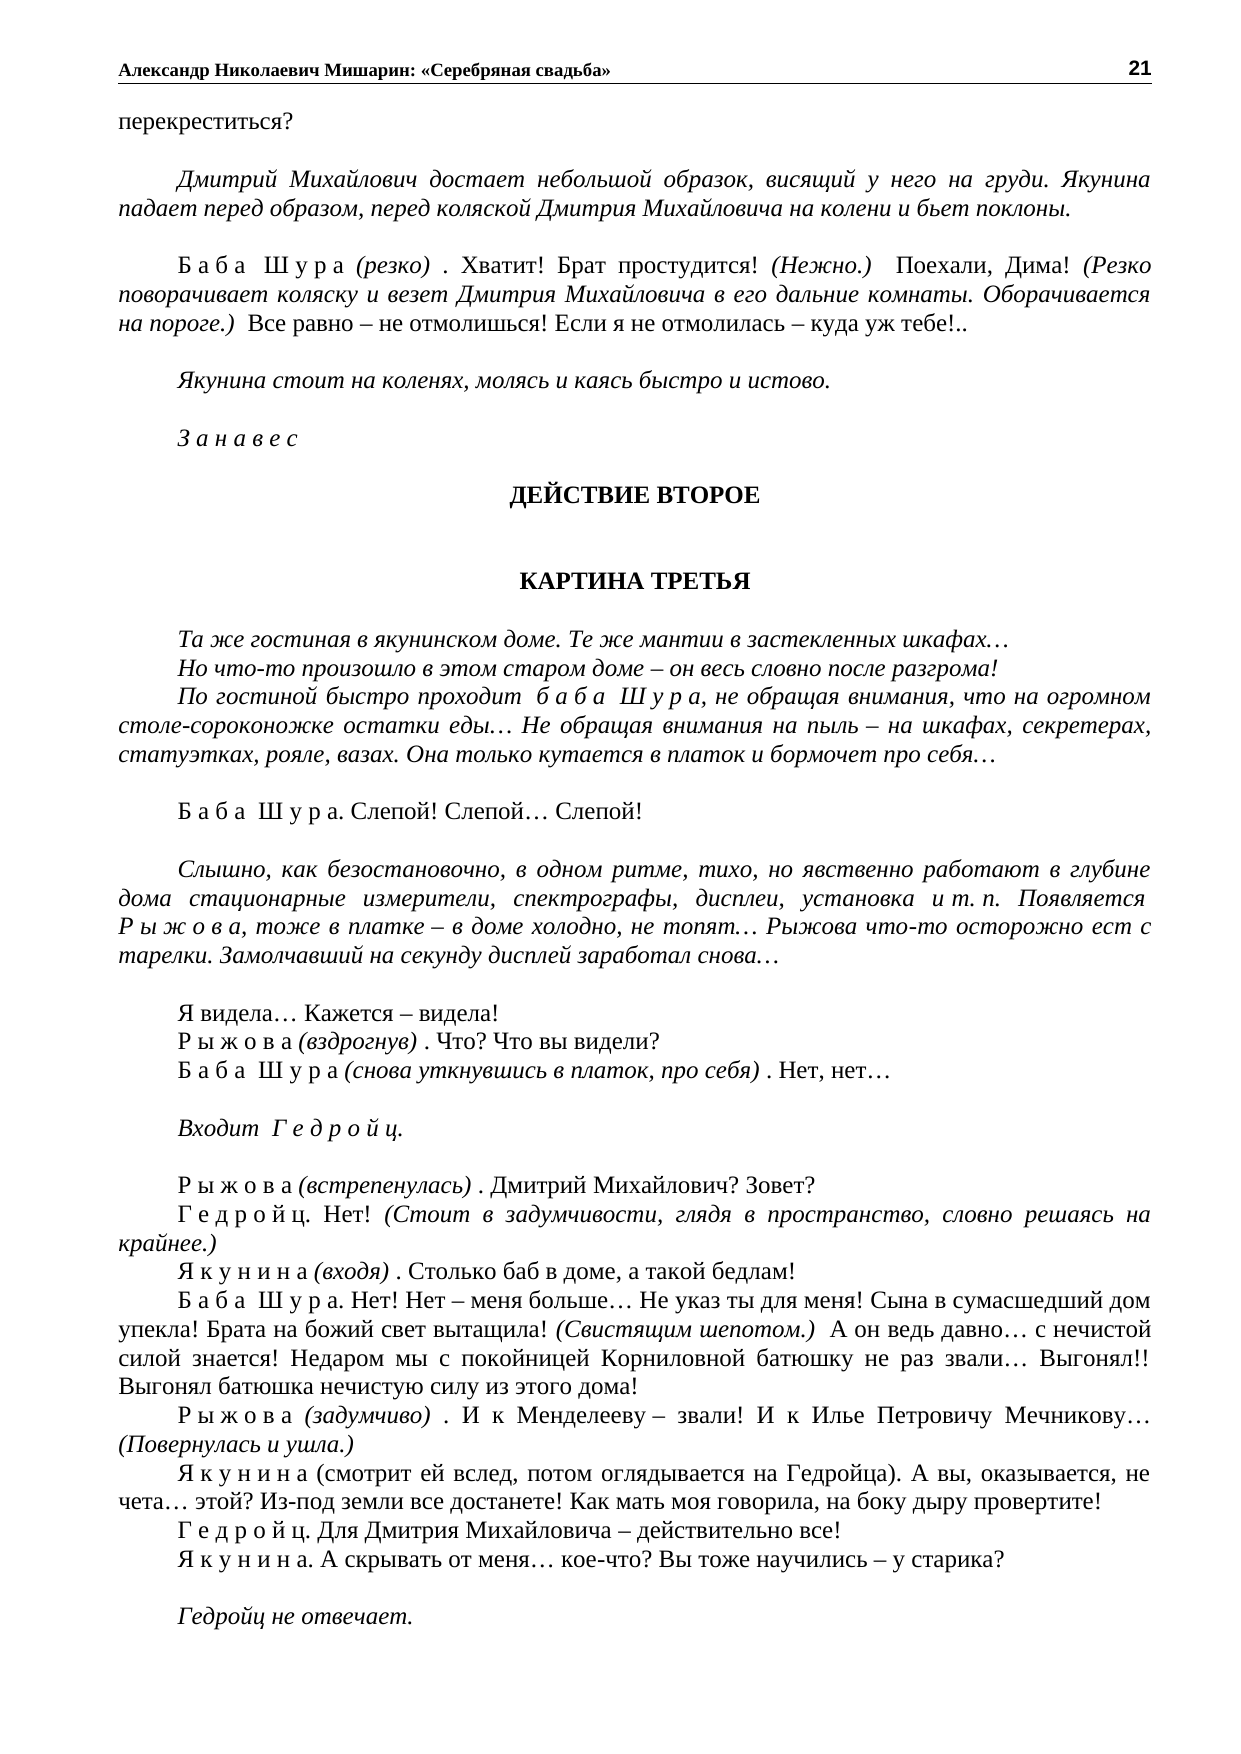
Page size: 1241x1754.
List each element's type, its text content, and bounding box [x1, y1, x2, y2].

subtitle ДЕЙСТВИЕ ВТОРОЕ [118, 480, 1152, 509]
text Я к у н и н а. А скрывать от меня… кое-что? Вы тоже научились – у старика? [118, 1544, 1152, 1573]
text Якунина стоит на коленях, молясь и каясь быстро и истово. [118, 365, 1152, 394]
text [118, 106, 1152, 135]
text Входит Г е д р о й ц. [118, 1113, 1152, 1141]
text Я к у н и н а (входя) . Столько баб в доме, а такой бедлам! [118, 1256, 1152, 1285]
text Слышно, как безостановочно, в одном ритме, тихо, но явственно работают в глубине дома стационарные измерители, спектрографы, дисплеи, установка и т. п. Появляется Р ы ж о в а, тоже в платке – в доме холодно, не топят… Рыжова что-то осторожно ест с тарелки. Замолчавший на секунду дисплей заработал снова… [118, 854, 1152, 969]
subtitle КАРТИНА ТРЕТЬЯ [118, 566, 1152, 595]
text Б а б а Ш у р а. Нет! Нет – меня больше… Не указ ты для меня! Сына в сумасшедший дом упекла! Брата на божий свет вытащила! (Свистящим шепотом.) А он ведь давно… с нечистой силой знается! Недаром мы с покойницей Корниловной батюшку не раз звали… Выгонял!! Выгонял батюшка нечистую силу из этого дома! [118, 1285, 1152, 1400]
text Р ы ж о в а (задумчиво) . И к Менделееву – звали! И к Илье Петровичу Мечникову… (Повернулась и ушла.) [118, 1400, 1152, 1458]
text Г е д р о й ц. Нет! (Стоит в задумчивости, глядя в пространство, словно решаясь на крайнее.) [118, 1199, 1152, 1256]
text Б а б а Ш у р а (резко) . Хватит! Брат простудится! (Нежно.) Поехали, Дима! (Резко поворачивает коляску и везет Дмитрия Михайловича в его дальние комнаты. Оборачивается на пороге.) Все равно – не отмолишься! Если я не отмолилась – куда уж тебе!.. [118, 250, 1152, 336]
text По гостиной быстро проходит б а б а Ш у р а, не обращая внимания, что на огромном столе-сороконожке остатки еды… Не обращая внимания на пыль – на шкафах, секретерах, статуэтках, рояле, вазах. Она только кутается в платок и бормочет про себя… [118, 681, 1152, 768]
text Б а б а Ш у р а. Слепой! Слепой… Слепой! [118, 796, 1152, 825]
text Я к у н и н а (смотрит ей вслед, потом оглядывается на Гедройца). А вы, оказывается, не чета… этой? Из-под земли все достанете! Как мать моя говорила, на боку дыру провертите! [118, 1458, 1152, 1515]
text З а н а в е с [118, 423, 1152, 451]
text Г е д р о й ц. Для Дмитрия Михайловича – действительно все! [118, 1515, 1152, 1544]
text Я видела… Кажется – видела! [118, 998, 1152, 1026]
text Р ы ж о в а (вздрогнув) . Что? Что вы видели? [118, 1026, 1152, 1055]
text Гедройц не отвечает. [118, 1601, 1152, 1630]
text Дмитрий Михайлович достает небольшой образок, висящий у него на груди. Якунина падает перед образом, перед коляской Дмитрия Михайловича на колени и бьет поклоны. [118, 164, 1152, 221]
text Та же гостиная в якунинском доме. Те же мантии в застекленных шкафах… [118, 624, 1152, 653]
text Р ы ж о в а (встрепенулась) . Дмитрий Михайлович? Зовет? [118, 1170, 1152, 1199]
text Б а б а Ш у р а (снова уткнувшись в платок, про себя) . Нет, нет… [118, 1055, 1152, 1084]
text Но что-то произошло в этом старом доме – он весь словно после разгрома! [118, 653, 1152, 681]
